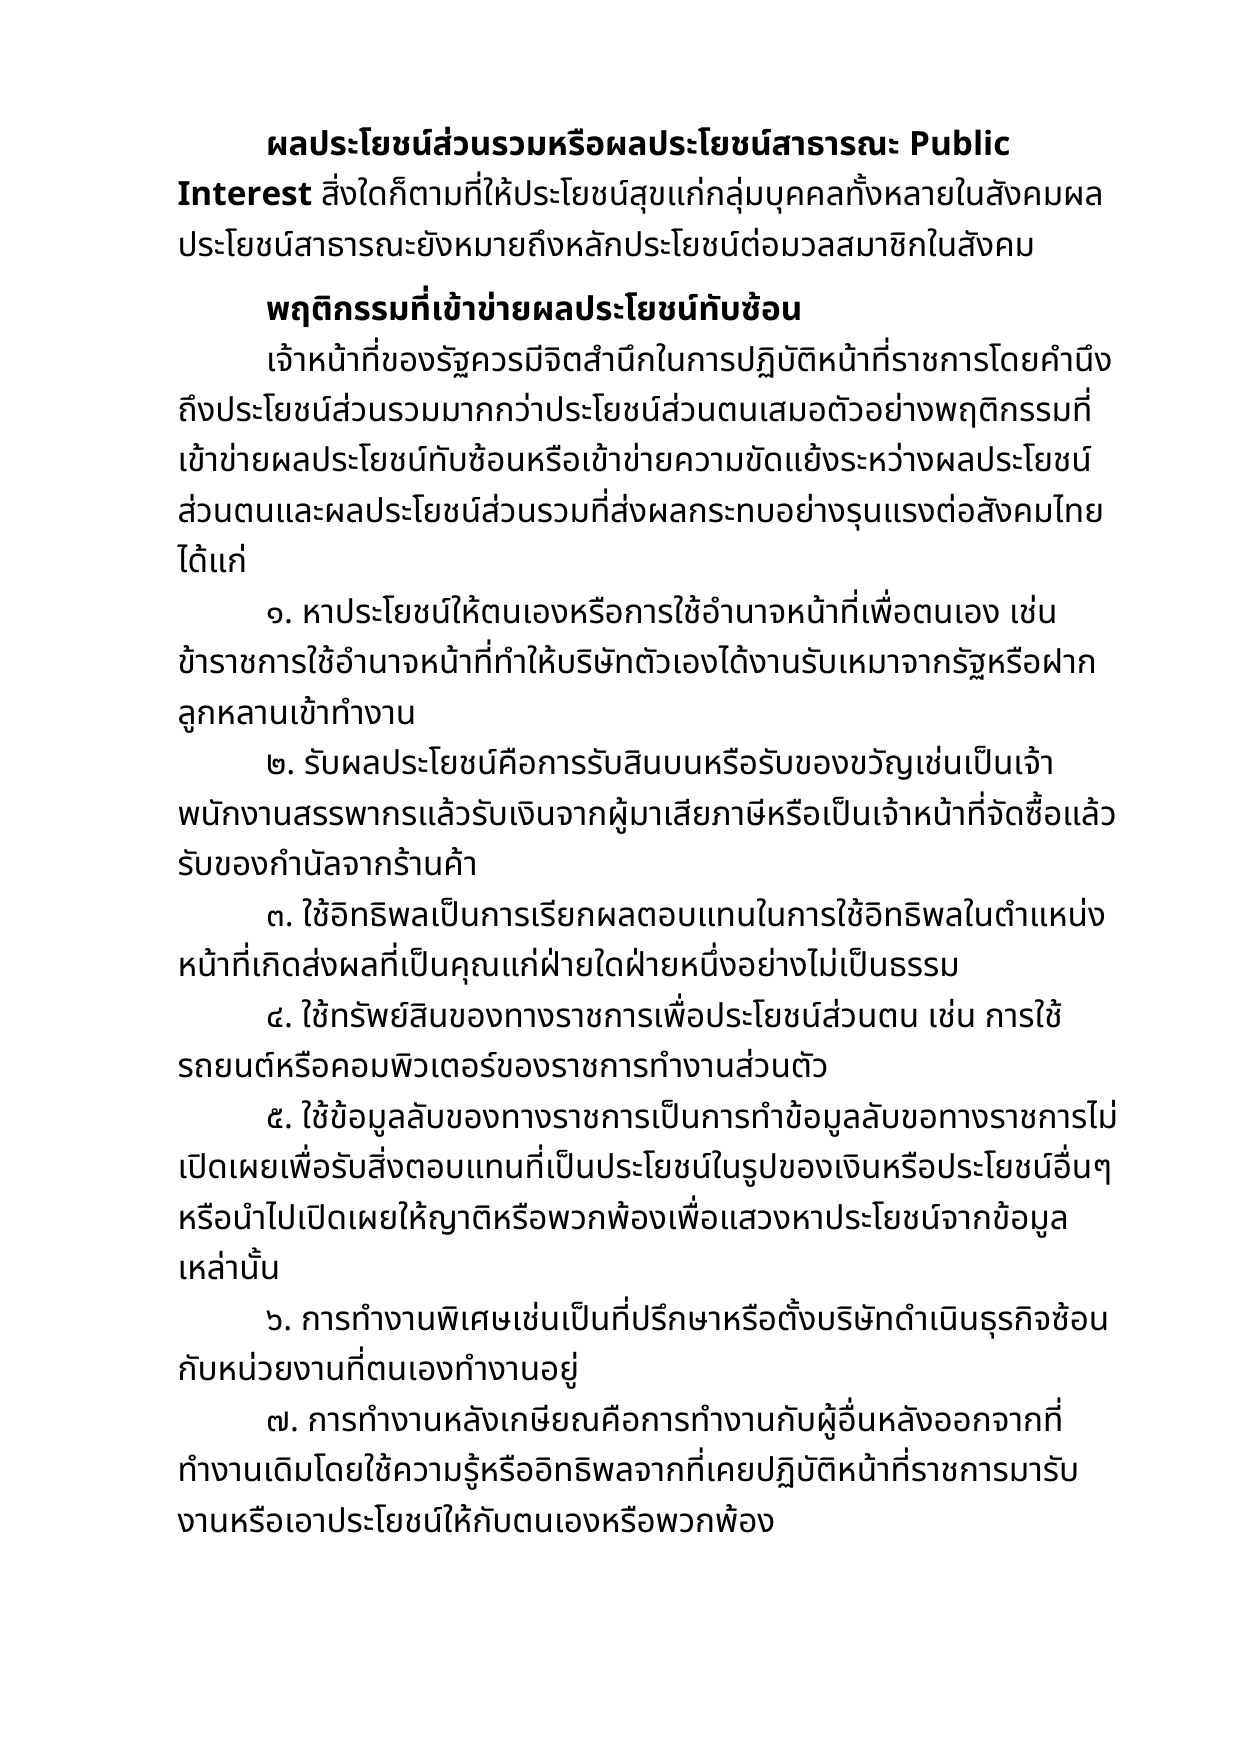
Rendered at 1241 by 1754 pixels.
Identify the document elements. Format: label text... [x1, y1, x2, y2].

text ๑. หาประโยชน์ให้ตนเองหรือการใช้อำนาจหน้าที่เพื่อตนเอง เช่น ข้าราชการใช้อำนาจหน้าที่ทำให้บริษัทตัวเองได้งานรับเหมาจากรัฐหรือฝากลูกหลานเข้าทำงาน [177, 588, 1122, 739]
text ๗. การทำงานหลังเกษียณคือการทำงานกับผู้อื่นหลังออกจากที่ทำงานเดิมโดยใช้ความรู้หรืออิทธิพลจากที่เคยปฏิบัติหน้าที่ราชการมารับงานหรือเอาประโยชน์ให้กับตนเองหรือพวกพ้อง [177, 1396, 1122, 1547]
text ผลประโยชน์ส่วนรวมหรือผลประโยชน์สาธารณะ Public Interest สิ่งใดก็ตามที่ให้ประโยชน์สุขแก่กลุ่มบุคคลทั้งหลายในสังคมผลประโยชน์สาธารณะยังหมายถึงหลักประโยชน์ต่อมวลสมาชิกในสังคม [177, 119, 1122, 271]
text ๔. ใช้ทรัพย์สินของทางราชการเพื่อประโยชน์ส่วนตน เช่น การใช้รถยนต์หรือคอมพิวเตอร์ของราชการทำงานส่วนตัว [177, 992, 1122, 1093]
text ๒. รับผลประโยชน์คือการรับสินบนหรือรับของขวัญเช่นเป็นเจ้าพนักงานสรรพากรแล้วรับเงินจากผู้มาเสียภาษีหรือเป็นเจ้าหน้าที่จัดซื้อแล้วรับของกำนัลจากร้านค้า [177, 739, 1122, 891]
text ๕. ใช้ข้อมูลลับของทางราชการเป็นการทำข้อมูลลับขอทางราชการไม่เปิดเผยเพื่อรับสิ่งตอบแทนที่เป็นประโยชน์ในรูปของเงินหรือประโยชน์อื่นๆหรือนำไปเปิดเผยให้ญาติหรือพวกพ้องเพื่อแสวงหาประโยชน์จากข้อมูลเหล่านั้น [177, 1093, 1122, 1294]
text เจ้าหน้าที่ของรัฐควรมีจิตสำนึกในการปฏิบัติหน้าที่ราชการโดยคำนึงถึงประโยชน์ส่วนรวมมากกว่าประโยชน์ส่วนตนเสมอตัวอย่างพฤติกรรมที่เข้าข่ายผลประโยชน์ทับซ้อนหรือเข้าข่ายความขัดแย้งระหว่างผลประโยชน์ส่วนตนและผลประโยชน์ส่วนรวมที่ส่งผลกระทบอย่างรุนแรงต่อสังคมไทยได้แก่ [177, 336, 1122, 588]
text ๖. การทำงานพิเศษเช่นเป็นที่ปรึกษาหรือตั้งบริษัทดำเนินธุรกิจซ้อนกับหน่วยงานที่ตนเองทำงานอยู่ [177, 1294, 1122, 1396]
text ๓. ใช้อิทธิพลเป็นการเรียกผลตอบแทนในการใช้อิทธิพลในตำแหน่งหน้าที่เกิดส่งผลที่เป็นคุณแก่ฝ่ายใดฝ่ายหนึ่งอย่างไม่เป็นธรรม [177, 891, 1122, 992]
text พฤติกรรมที่เข้าข่ายผลประโยชน์ทับซ้อน [177, 285, 1122, 336]
